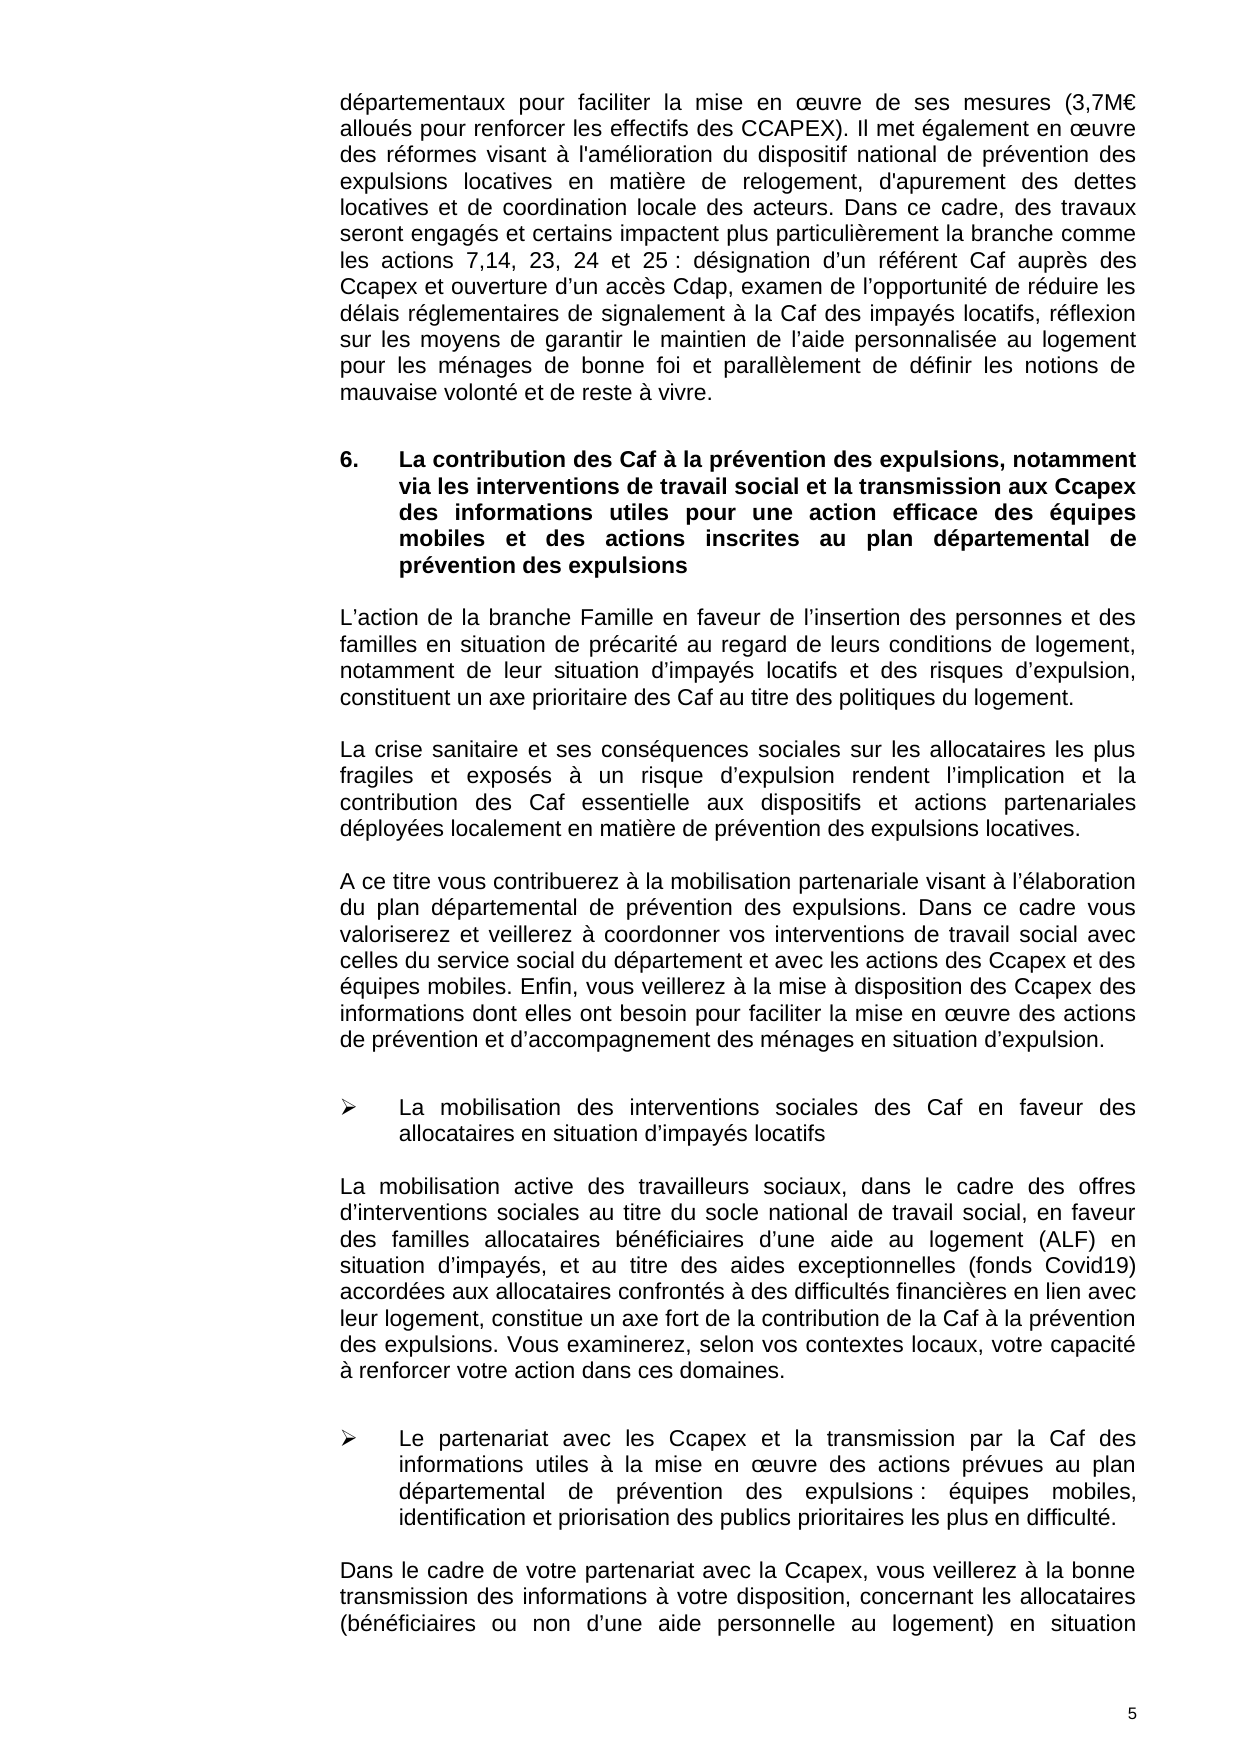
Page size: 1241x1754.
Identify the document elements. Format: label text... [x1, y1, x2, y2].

list La contribution des Caf à la prévention des expulsions, notamment via les interventions de travail social et la transmission aux Ccapex des informations utiles pour une action efficace des équipes mobiles et des actions inscrites au plan départemental de prévention des expulsions [339, 446, 1137, 578]
list La mobilisation des interventions sociales des Caf en faveur des allocataires en situation d’impayés locatifs [339, 1094, 1137, 1146]
text L’action de la branche Famille en faveur de l’insertion des personnes et des familles en situation de précarité au regard de leurs conditions de logement, notamment de leur situation d’impayés locatifs et des risques d’expulsion, constituent un axe prioritaire des Caf au titre des politiques du logement. [339, 604, 1137, 710]
list Le partenariat avec les Ccapex et la transmission par la Caf des informations utiles à la mise en œuvre des actions prévues au plan départemental de prévention des expulsions : équipes mobiles, identification et priorisation des publics prioritaires les plus en difficulté. [339, 1425, 1137, 1530]
text A ce titre vous contribuerez à la mobilisation partenariale visant à l’élaboration du plan départemental de prévention des expulsions. Dans ce cadre vous valoriserez et veillerez à coordonner vos interventions de travail social avec celles du service social du département et avec les actions des Ccapex et des équipes mobiles. Enfin, vous veillerez à la mise à disposition des Ccapex des informations dont elles ont besoin pour faciliter la mise en œuvre des actions de prévention et d’accompagnement des ménages en situation d’expulsion. [339, 868, 1137, 1052]
text La crise sanitaire et ses conséquences sociales sur les allocataires les plus fragiles et exposés à un risque d’expulsion rendent l’implication et la contribution des Caf essentielle aux dispositifs et actions partenariales déployées localement en matière de prévention des expulsions locatives. [339, 736, 1137, 842]
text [339, 1557, 1137, 1636]
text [339, 89, 1137, 405]
text La mobilisation active des travailleurs sociaux, dans le cadre des offres d’interventions sociales au titre du socle national de travail social, en faveur des familles allocataires bénéficiaires d’une aide au logement (ALF) en situation d’impayés, et au titre des aides exceptionnelles (fonds Covid19) accordées aux allocataires confrontés à des difficultés financières en lien avec leur logement, constitue un axe fort de la contribution de la Caf à la prévention des expulsions. Vous examinerez, selon vos contextes locaux, votre capacité à renforcer votre action dans ces domaines. [339, 1173, 1137, 1384]
